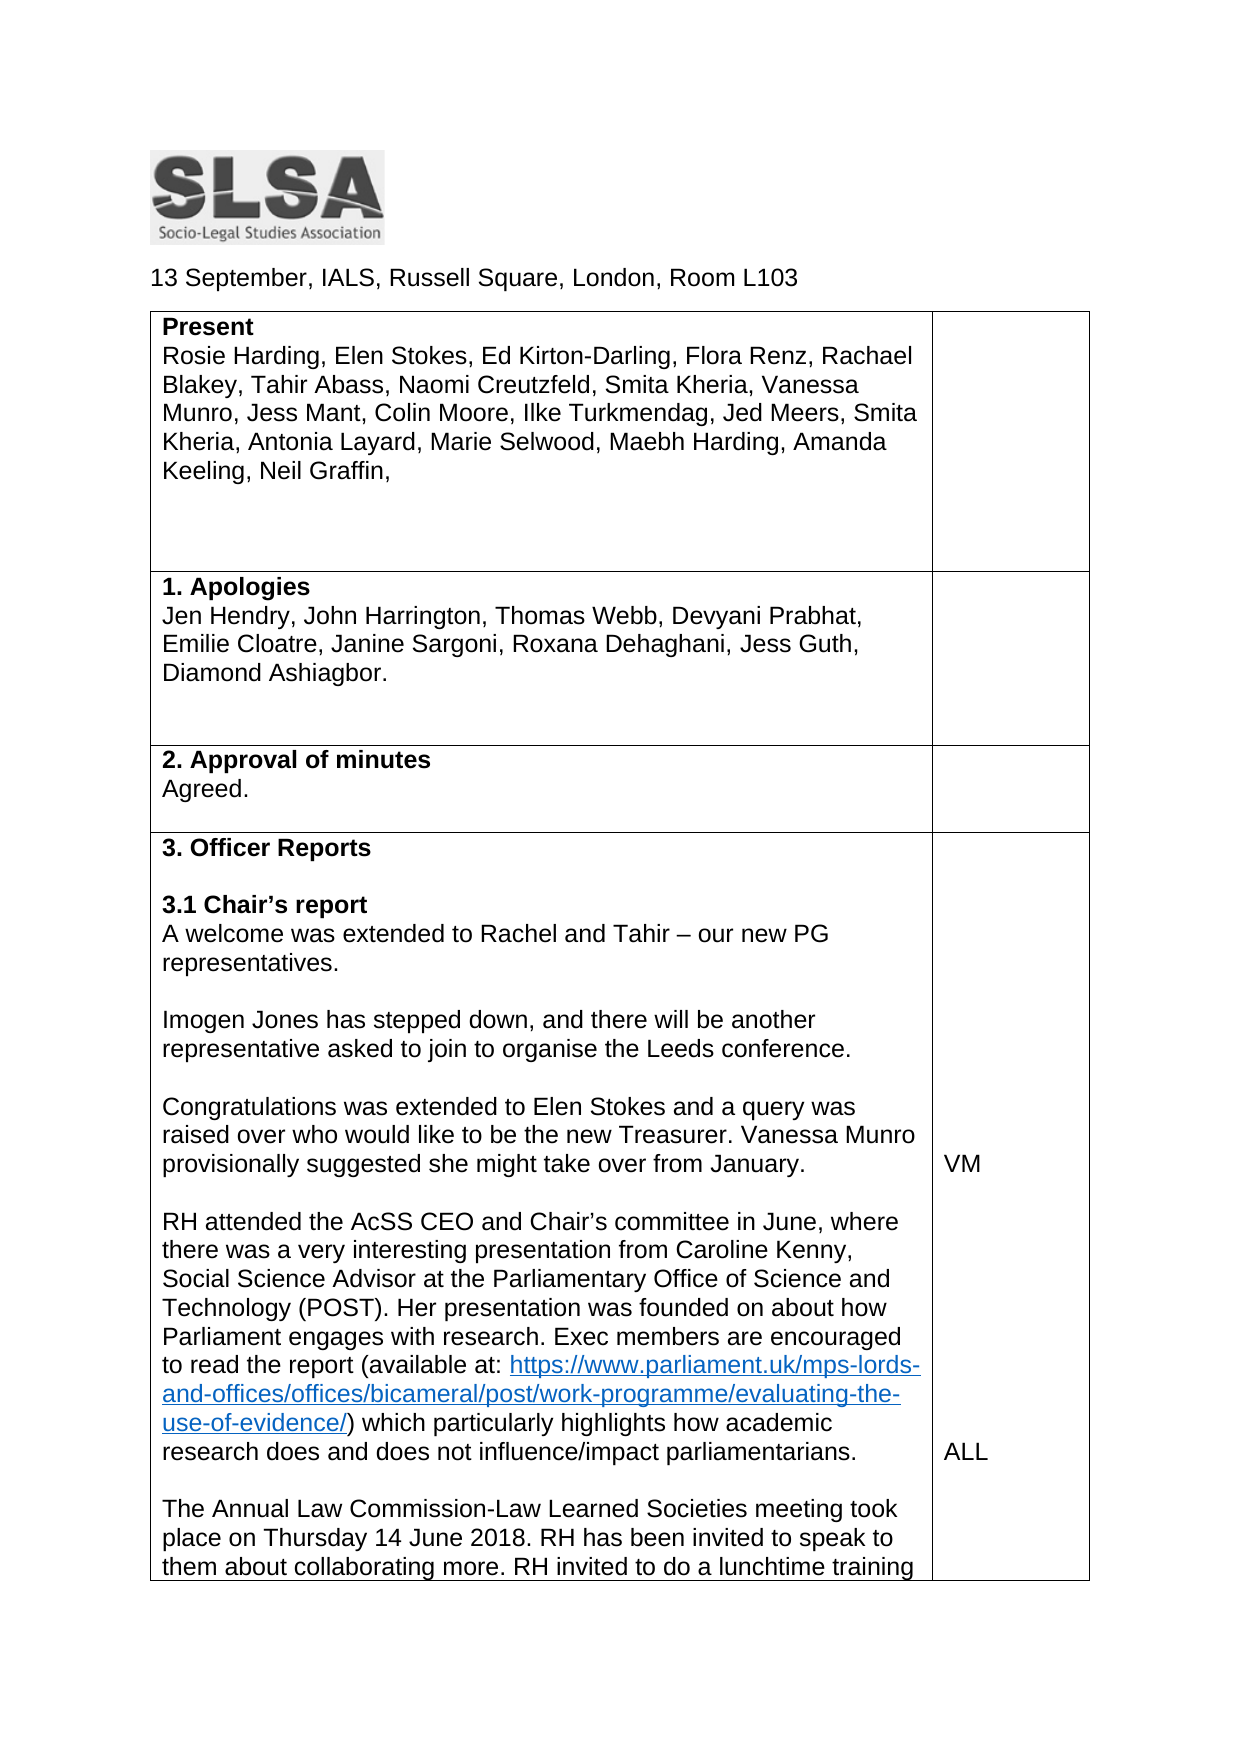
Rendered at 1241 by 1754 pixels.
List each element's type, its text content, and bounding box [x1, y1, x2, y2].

table_header [933, 312, 1089, 571]
table_cell [933, 746, 1089, 832]
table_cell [933, 833, 1089, 1580]
text 13 September, IALS, Russell Square, London, Room L103 [150, 263, 1090, 292]
table_cell 1. Apologies Jen Hendry, John Harrington, Thomas Webb, Devyani Prabhat, Emilie Cloatre, Janine Sargoni, Roxana Dehaghani, Jess Guth, Diamond Ashiagbor. [151, 572, 932, 744]
table_cell [933, 572, 1089, 744]
table_cell 2. Approval of minutes Agreed. [151, 746, 932, 832]
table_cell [151, 833, 932, 1580]
table_header Present Rosie Harding, Elen Stokes, Ed Kirton-Darling, Flora Renz, Rachael Blakey, Tahir Abass, Naomi Creutzfeld, Smita Kheria, Vanessa Munro, Jess Mant, Colin Moore, Ilke Turkmendag, Jed Meers, Smita Kheria, Antonia Layard, Marie Selwood, Maebh Harding, Amanda Keeling, Neil Graffin, [151, 312, 932, 571]
picture [150, 150, 385, 245]
